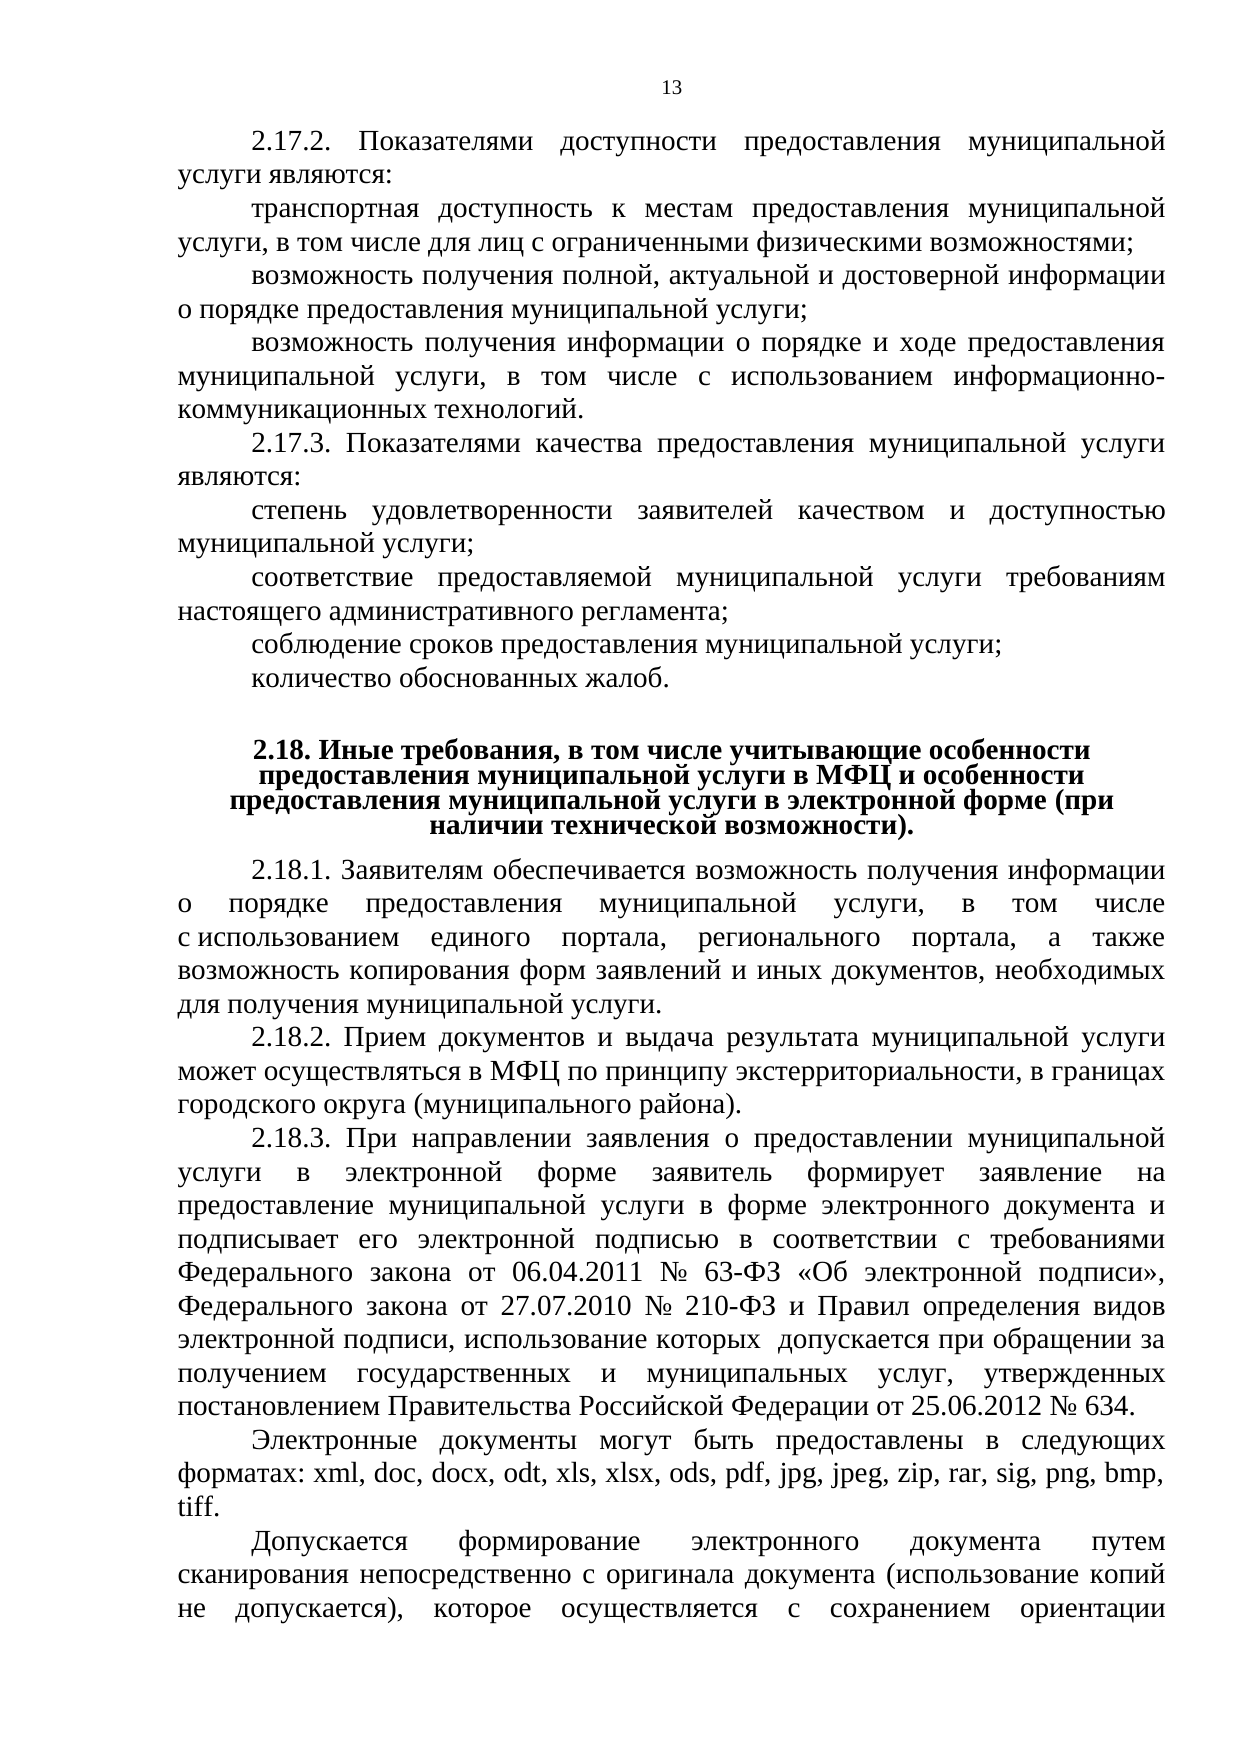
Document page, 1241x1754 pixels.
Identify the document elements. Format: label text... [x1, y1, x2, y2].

text транспортная доступность к местам предоставления муниципальной услуги, в том числе для лиц с ограниченными физическими возможностями; [177, 190, 1166, 257]
text количество обоснованных жалоб. [177, 660, 1166, 693]
text Электронные документы могут быть предоставлены в следующих форматах: xml, doc, docx, odt, xls, xlsx, ods, pdf, jpg, jpeg, zip, rar, sig, png, bmp, tiff. [177, 1422, 1166, 1523]
text 2.17.2. Показателями доступности предоставления муниципальной услуги являются: [177, 123, 1166, 190]
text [177, 1523, 1166, 1623]
text степень удовлетворенности заявителей качеством и доступностью муниципальной услуги; [177, 492, 1166, 559]
text 2.18. Иные требования, в том числе учитывающие особенности предоставления муниципальной услуги в МФЦ и особенности предоставления муниципальной услуги в электронной форме (при наличии технической возможности). [177, 739, 1166, 839]
text 2.18.2. Прием документов и выдача результата муниципальной услуги может осуществляться в МФЦ по принципу экстерриториальности, в границах городского округа (муниципального района). [177, 1019, 1166, 1120]
text возможность получения информации о порядке и ходе предоставления муниципальной услуги, в том числе с использованием информационно-коммуникационных технологий. [177, 324, 1166, 425]
text 2.18.3. При направлении заявления о предоставлении муниципальной услуги в электронной форме заявитель формирует заявление на предоставление муниципальной услуги в форме электронного документа и подписывает его электронной подписью в соответствии с требованиями Федерального закона от 06.04.2011 № 63-ФЗ «Об электронной подписи», Федерального закона от 27.07.2010 № 210-ФЗ и Правил определения видов электронной подписи, использование которых допускается при обращении за получением государственных и муниципальных услуг, утвержденных постановлением Правительства Российской Федерации от 25.06.2012 № 634. [177, 1120, 1166, 1422]
text соблюдение сроков предоставления муниципальной услуги; [177, 626, 1166, 660]
text возможность получения полной, актуальной и достоверной информации о порядке предоставления муниципальной услуги; [177, 257, 1166, 324]
text 2.17.3. Показателями качества предоставления муниципальной услуги являются: [177, 425, 1166, 492]
text соответствие предоставляемой муниципальной услуги требованиям настоящего административного регламента; [177, 559, 1166, 626]
text 2.18.1. Заявителям обеспечивается возможность получения информации о порядке предоставления муниципальной услуги, в том числе с использованием единого портала, регионального портала, а также возможность копирования форм заявлений и иных документов, необходимых для получения муниципальной услуги. [177, 852, 1166, 1019]
